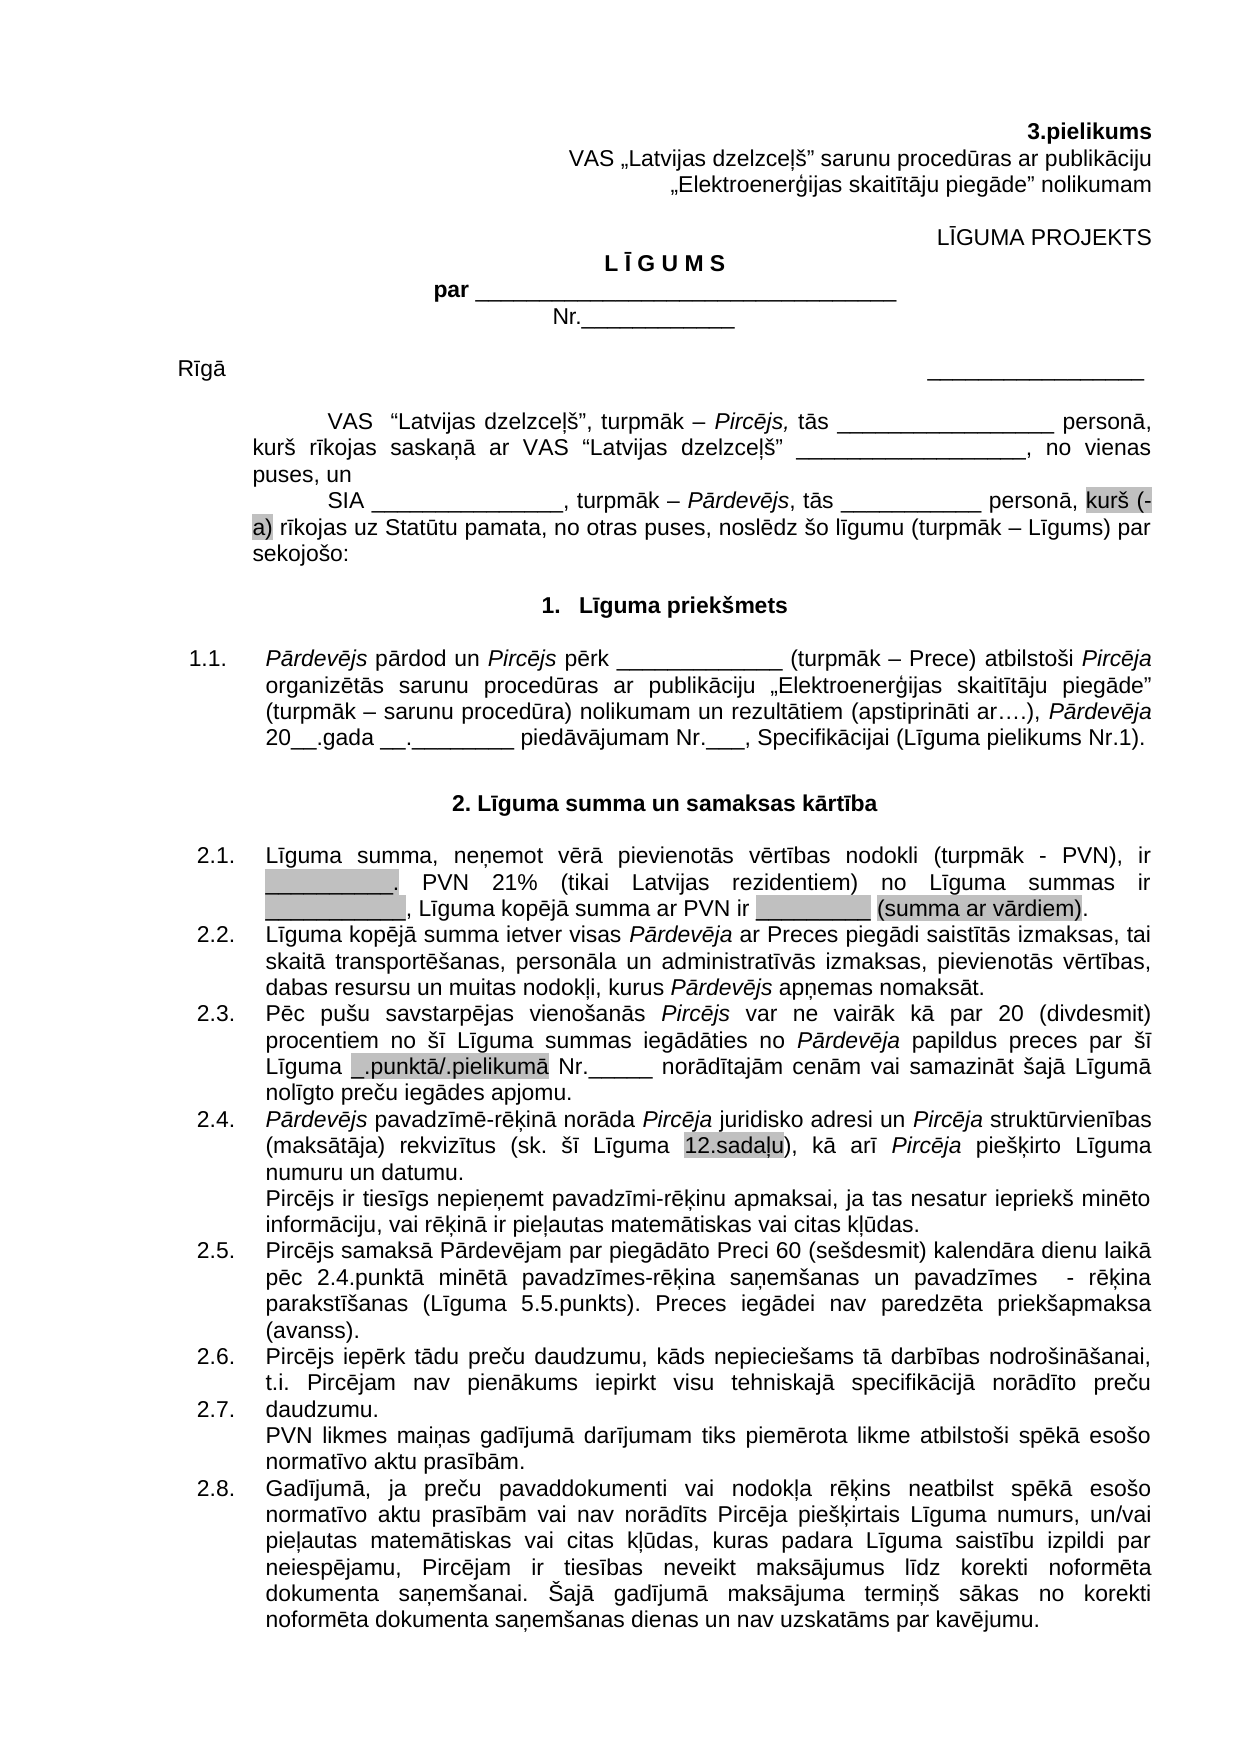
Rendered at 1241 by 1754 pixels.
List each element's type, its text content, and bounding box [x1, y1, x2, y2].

text Rīgā _________________ [177, 355, 1152, 382]
table_header Pārdevējs pārdod un Pircējs pērk _____________ (turpmāk – Prece) atbilstoši Pircēja organizētās sarunu procedūras ar publikāciju „Elektroenerģijas skaitītāju piegāde” (turpmāk – sarunu procedūra) nolikumam un rezultātiem (apstiprināti ar….), Pārdevēja 20__.gada __.________ piedāvājumam Nr.___, Specifikācijai (Līguma pielikums Nr.1). [254, 645, 1163, 763]
text SIA _______________, turpmāk – Pārdevējs, tās ___________ personā, kurš (-a) rīkojas uz Statūtu pamata, no otras puses, noslēdz šo līgumu (turpmāk – Līgums) par sekojošo: [252, 487, 1152, 566]
text L Ī G U M S [177, 250, 1152, 276]
table_cell 2.8. [177, 1475, 254, 1633]
table_cell Pārdevējs pavadzīmē-rēķinā norāda Pircēja juridisko adresi un Pircēja struktūrvienības (maksātāja) rekvizītus (sk. šī Līguma 12.sadaļu), kā arī Pircēja piešķirto Līguma numuru un datumu. Pircējs ir tiesīgs nepieņemt pavadzīmi-rēķinu apmaksai, ja tas nesatur iepriekš minēto informāciju, vai rēķinā ir pieļautas matemātiskas vai citas kļūdas. [254, 1106, 1163, 1237]
table_cell 2.3. [177, 1000, 254, 1106]
table_cell Pēc pušu savstarpējas vienošanās Pircējs var ne vairāk kā par 20 (divdesmit) procentiem no šī Līguma summas iegādāties no Pārdevēja papildus preces par šī Līguma _.punktā/.pielikumā Nr._____ norādītajām cenām vai samazināt šajā Līgumā nolīgto preču iegādes apjomu. [254, 1000, 1163, 1106]
text 2. Līguma summa un samaksas kārtība [177, 789, 1152, 816]
text „Elektroenerģijas skaitītāju piegāde” nolikumam [177, 171, 1152, 197]
text LĪGUMA PROJEKTS [177, 223, 1152, 250]
table_cell 2.5. [177, 1238, 254, 1343]
table_cell Pircējs samaksā Pārdevējam par piegādāto Preci 60 (sešdesmit) kalendāra dienu laikā pēc 2.4.punktā minētā pavadzīmes-rēķina saņemšanas un pavadzīmes - rēķina parakstīšanas (Līguma 5.5.punkts). Preces iegādei nav paredzēta priekšapmaksa (avanss). [254, 1238, 1163, 1343]
table_header 2.1. [177, 842, 254, 921]
text VAS „Latvijas dzelzceļš” sarunu procedūras ar publikāciju [177, 144, 1152, 171]
list Līguma priekšmets [177, 592, 1152, 619]
table_cell 2.4. [177, 1106, 254, 1237]
text VAS “Latvijas dzelzceļš”, turpmāk – Pircējs, tās _________________ personā, kurš rīkojas saskaņā ar VAS “Latvijas dzelzceļš” __________________, no vienas puses, un [252, 408, 1152, 487]
table_cell 2.2. [177, 921, 254, 1000]
table_cell Līguma kopējā summa ietver visas Pārdevēja ar Preces piegādi saistītās izmaksas, tai skaitā transportēšanas, personāla un administratīvās izmaksas, pievienotās vērtības, dabas resursu un muitas nodokļi, kurus Pārdevējs apņemas nomaksāt. [254, 921, 1163, 1000]
subtitle 3.pielikums [177, 118, 1152, 144]
table_cell 2.6. 2.7. [177, 1343, 254, 1475]
text par _________________________________ [177, 276, 1152, 303]
table_header Līguma summa, neņemot vērā pievienotās vērtības nodokli (turpmāk - PVN), ir __________. PVN 21% (tikai Latvijas rezidentiem) no Līguma summas ir ___________, Līguma kopējā summa ar PVN ir _________ (summa ar vārdiem). [254, 842, 1163, 921]
table_cell Gadījumā, ja preču pavaddokumenti vai nodokļa rēķins neatbilst spēkā esošo normatīvo aktu prasībām vai nav norādīts Pircēja piešķirtais Līguma numurs, un/vai pieļautas matemātiskas vai citas kļūdas, kuras padara Līguma saistību izpildi par neiespējamu, Pircējam ir tiesības neveikt maksājumus līdz korekti noformēta dokumenta saņemšanai. Šajā gadījumā maksājuma termiņš sākas no korekti noformēta dokumenta saņemšanas dienas un nav uzskatāms par kavējumu. [254, 1475, 1163, 1633]
text Nr.____________ [552, 303, 1152, 329]
table_cell Pircējs iepērk tādu preču daudzumu, kāds nepieciešams tā darbības nodrošināšanai, t.i. Pircējam nav pienākums iepirkt visu tehniskajā specifikācijā norādīto preču daudzumu. PVN likmes maiņas gadījumā darījumam tiks piemērota likme atbilstoši spēkā esošo normatīvo aktu prasībām. [254, 1343, 1163, 1475]
table_header 1.1. [177, 645, 254, 763]
